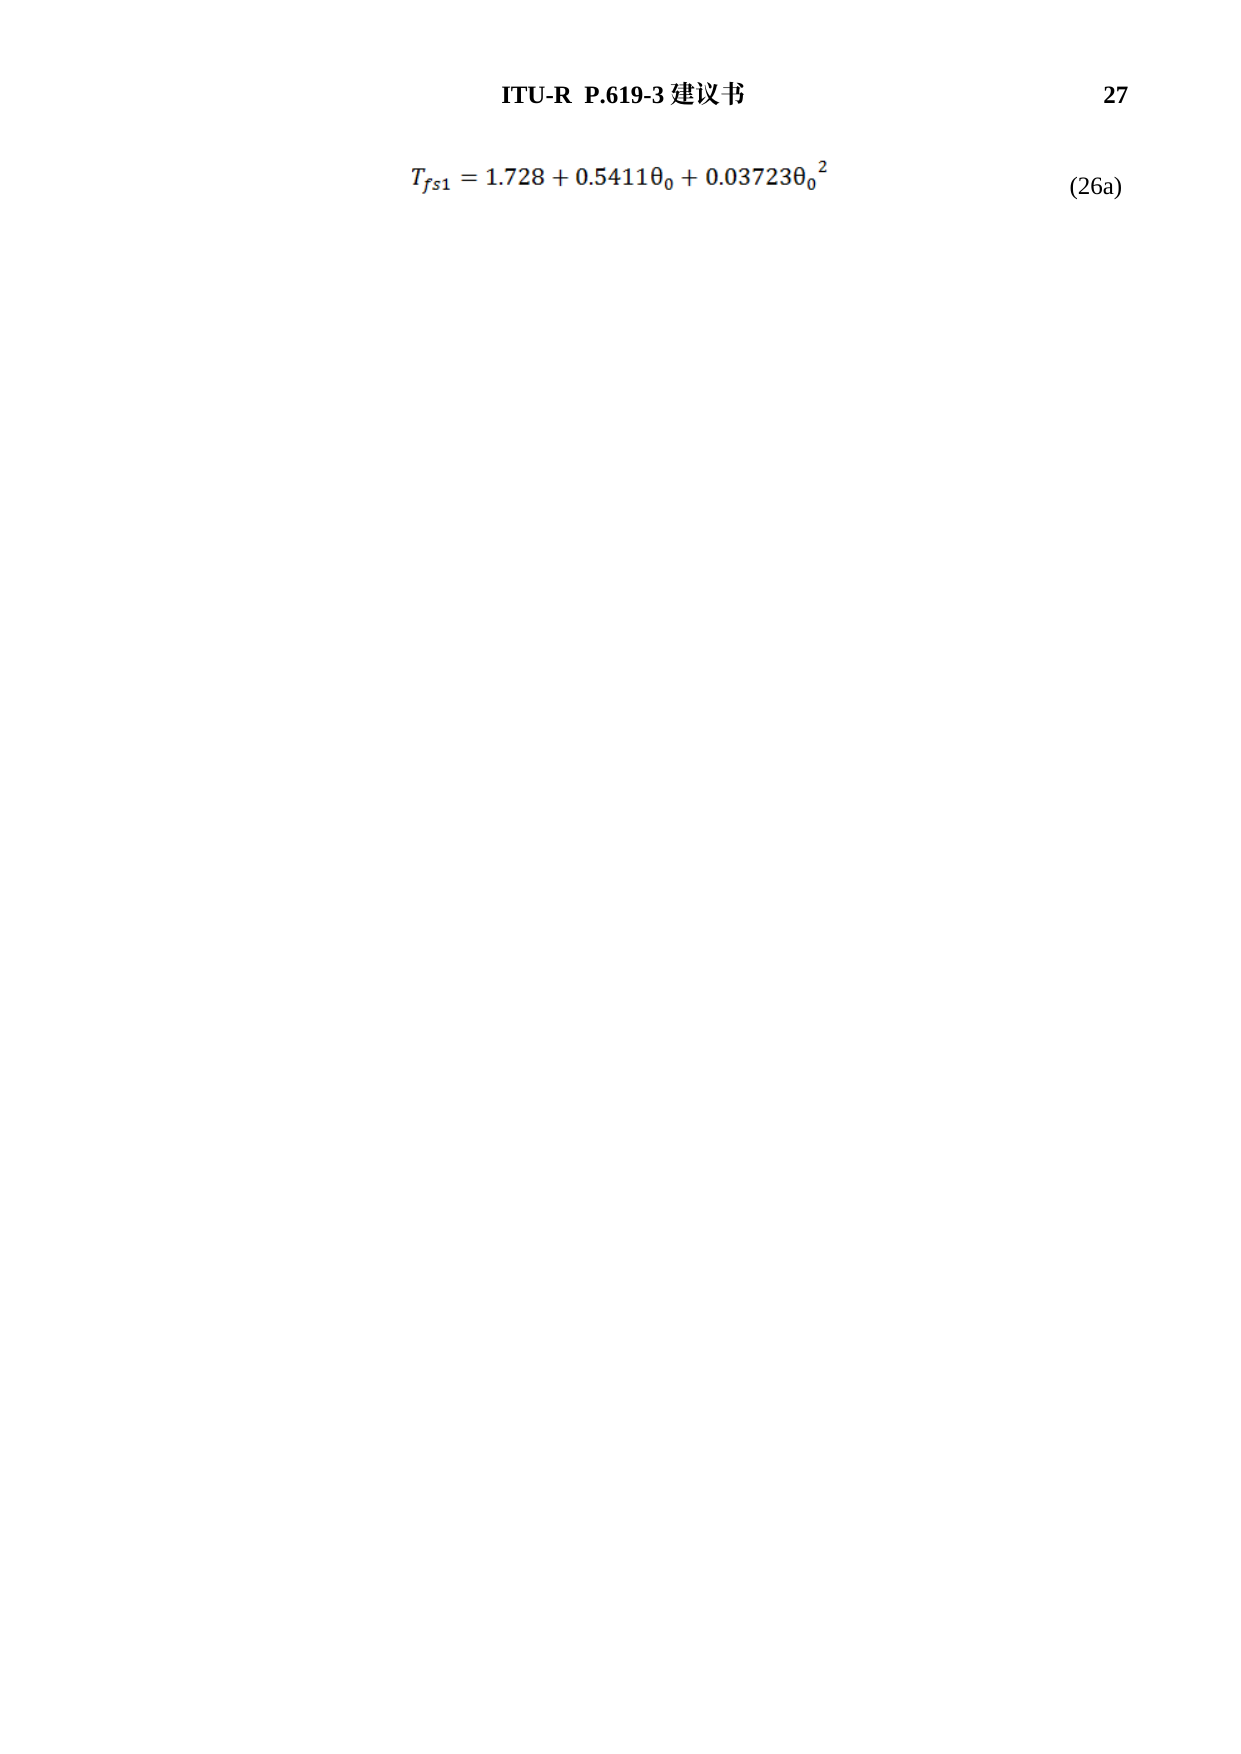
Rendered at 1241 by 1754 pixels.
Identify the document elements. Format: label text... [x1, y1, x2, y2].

picture [411, 147, 829, 195]
